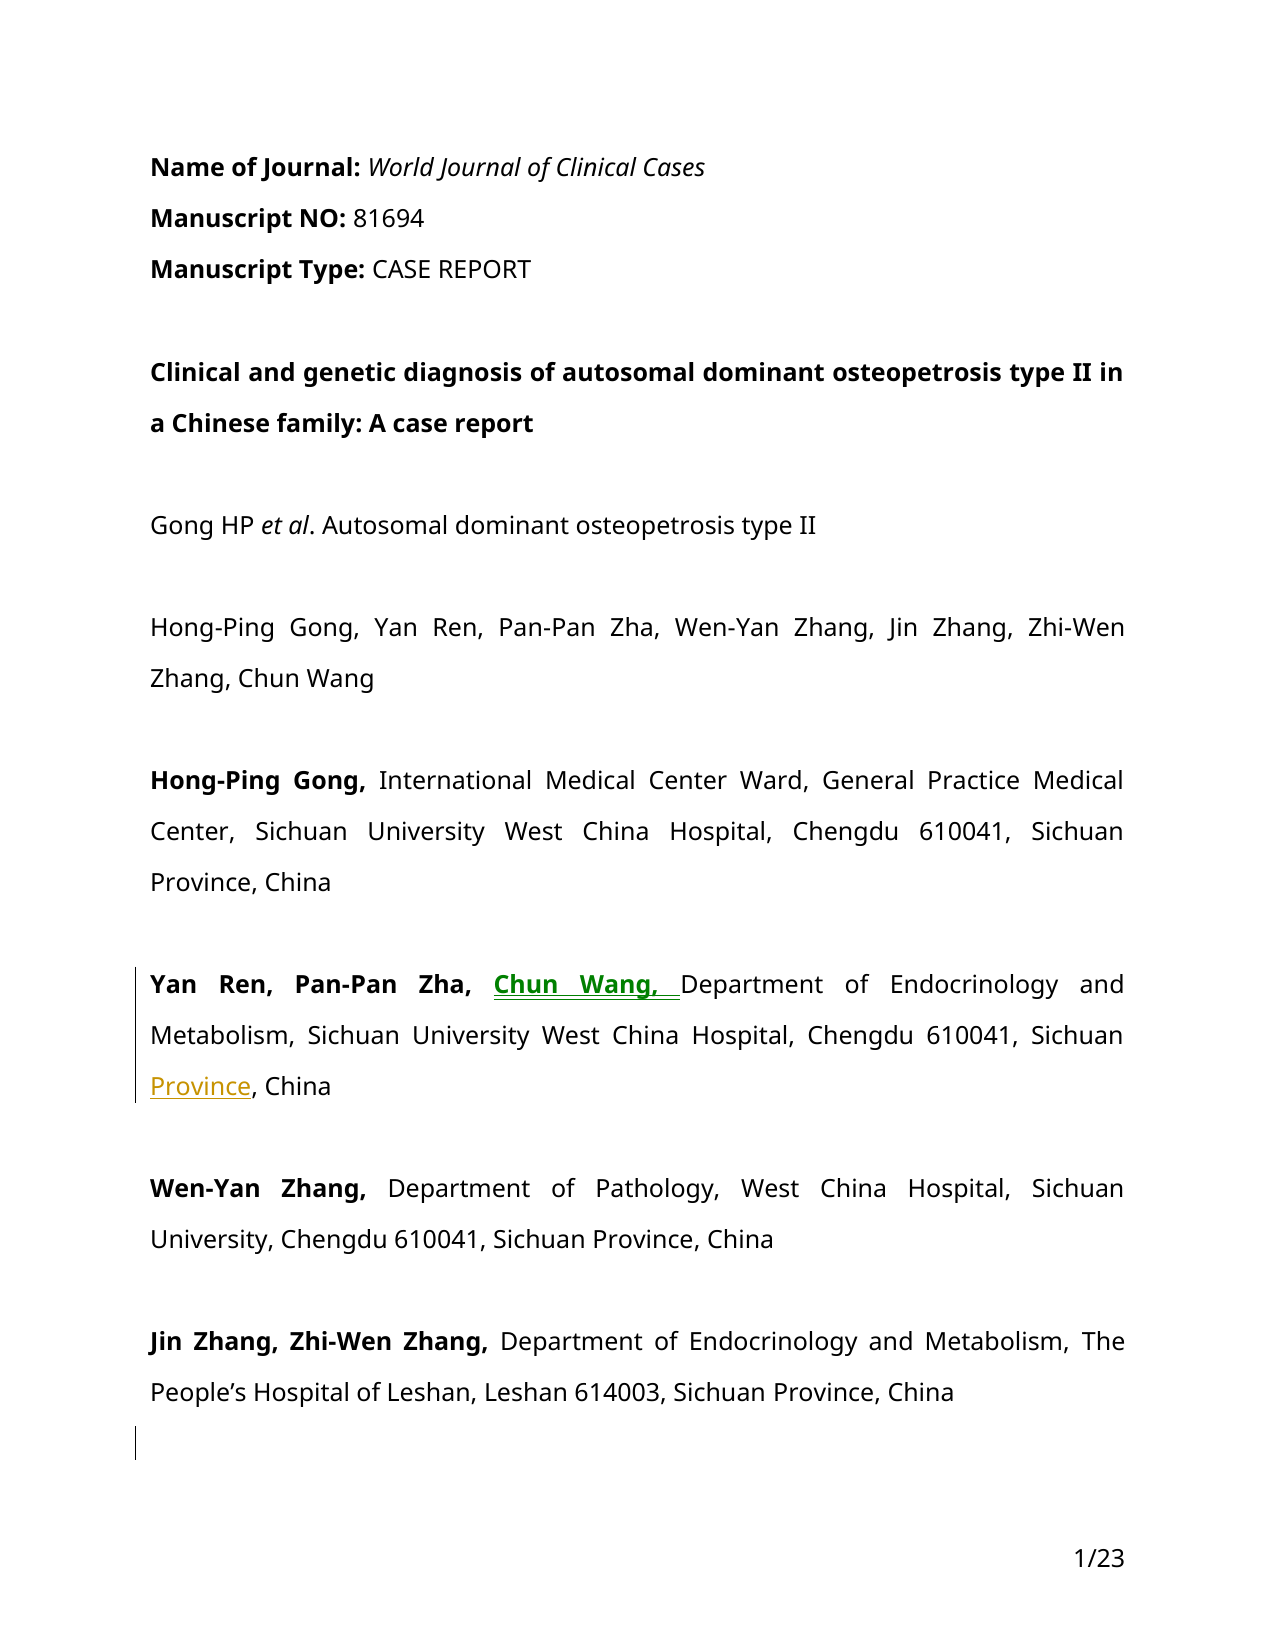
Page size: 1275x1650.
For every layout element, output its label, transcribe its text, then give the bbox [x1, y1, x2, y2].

text Wen-Yan Zhang, Department of Pathology, West China Hospital, Sichuan University, Chengdu 610041, Sichuan Province, China [150, 1171, 1125, 1256]
text Manuscript NO: 81694 [150, 201, 1125, 235]
text Hong-Ping Gong, International Medical Center Ward, General Practice Medical Center, Sichuan University West China Hospital, Chengdu 610041, Sichuan Province, China [150, 762, 1125, 899]
text Hong-Ping Gong, Yan Ren, Pan-Pan Zha, Wen-Yan Zhang, Jin Zhang, Zhi-Wen Zhang, Chun Wang [150, 609, 1125, 694]
text Clinical and genetic diagnosis of autosomal dominant osteopetrosis type II in a Chinese family: A case report [150, 354, 1125, 439]
text Name of Journal: World Journal of Clinical Cases [150, 150, 1125, 184]
text Jin Zhang, Zhi-Wen Zhang, Department of Endocrinology and Metabolism, The People’s Hospital of Leshan, Leshan 614003, Sichuan Province, China [150, 1324, 1125, 1409]
text Manuscript Type: CASE REPORT [150, 252, 1125, 286]
text Yan Ren, Pan-Pan Zha, Department of Endocrinology and Metabolism, Sichuan University West China Hospital, Chengdu 610041, Sichuan, China [150, 967, 1125, 1103]
text Gong HP et al. Autosomal dominant osteopetrosis type II [150, 507, 1125, 541]
